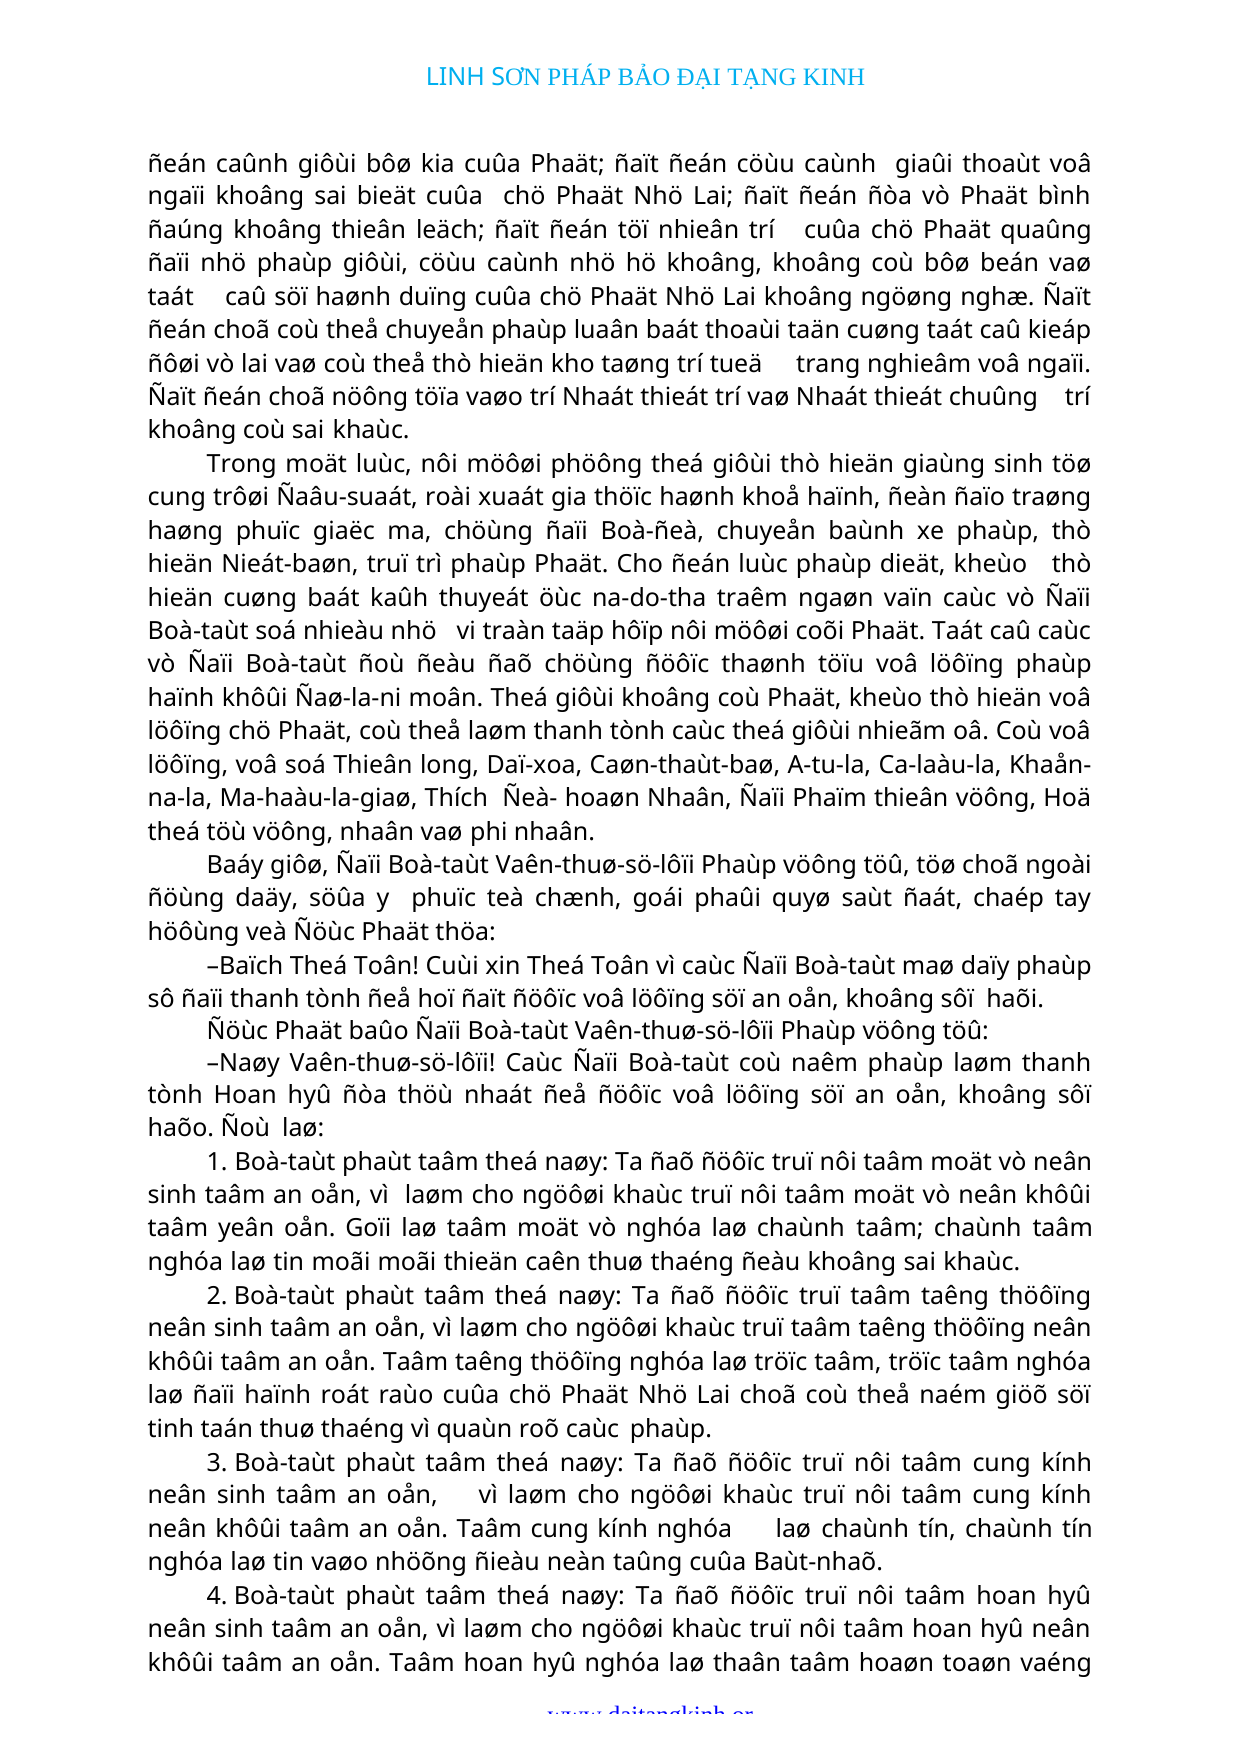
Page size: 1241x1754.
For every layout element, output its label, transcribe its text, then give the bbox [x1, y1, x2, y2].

text –Baïch Theá Toân! Cuùi xin Theá Toân vì caùc Ñaïi Boà-taùt maø daïy phaùp sô ñaïi thanh tònh ñeå hoï ñaït ñöôïc voâ löôïng söï an oån, khoâng sôï haõi. [147, 947, 1092, 1014]
text ñeán caûnh giôùi bôø kia cuûa Phaät; ñaït ñeán cöùu caùnh giaûi thoaùt voâ ngaïi khoâng sai bieät cuûa chö Phaät Nhö Lai; ñaït ñeán ñòa vò Phaät bình ñaúng khoâng thieân leäch; ñaït ñeán töï nhieân trí cuûa chö Phaät quaûng ñaïi nhö phaùp giôùi, cöùu caùnh nhö hö khoâng, khoâng coù bôø beán vaø taát caû söï haønh duïng cuûa chö Phaät Nhö Lai khoâng ngöøng nghæ. Ñaït ñeán choã coù theå chuyeån phaùp luaân baát thoaùi taän cuøng taát caû kieáp ñôøi vò lai vaø coù theå thò hieän kho taøng trí tueä trang nghieâm voâ ngaïi. Ñaït ñeán choã nöông töïa vaøo trí Nhaát thieát trí vaø Nhaát thieát chuûng trí khoâng coù sai khaùc. [147, 145, 1093, 446]
text Baáy giôø, Ñaïi Boà-taùt Vaên-thuø-sö-lôïi Phaùp vöông töû, töø choã ngoài ñöùng daäy, söûa y phuïc teà chænh, goái phaûi quyø saùt ñaát, chaép tay höôùng veà Ñöùc Phaät thöa: [147, 847, 1093, 947]
list Boà-taùt phaùt taâm theá naøy: Ta ñaõ ñöôïc truï taâm taêng thöôïng neân sinh taâm an oån, vì laøm cho ngöôøi khaùc truï taâm taêng thöôïng neân khôûi taâm an oån. Taâm taêng thöôïng nghóa laø tröïc taâm, tröïc taâm nghóa laø ñaïi haïnh roát raùo cuûa chö Phaät Nhö Lai choã coù theå naém giöõ söï tinh taán thuø thaéng vì quaùn roõ caùc phaùp. [147, 1277, 1093, 1444]
text Ñöùc Phaät baûo Ñaïi Boà-taùt Vaên-thuø-sö-lôïi Phaùp vöông töû: [206, 1014, 1105, 1046]
text Trong moät luùc, nôi möôøi phöông theá giôùi thò hieän giaùng sinh töø cung trôøi Ñaâu-suaát, roài xuaát gia thöïc haønh khoå haïnh, ñeàn ñaïo traøng haøng phuïc giaëc ma, chöùng ñaïi Boà-ñeà, chuyeån baùnh xe phaùp, thò hieän Nieát-baøn, truï trì phaùp Phaät. Cho ñeán luùc phaùp dieät, kheùo thò hieän cuøng baát kaûh thuyeát öùc na-do-tha traêm ngaøn vaïn caùc vò Ñaïi Boà-taùt soá nhieàu nhö vi traàn taäp hôïp nôi möôøi coõi Phaät. Taát caû caùc vò Ñaïi Boà-taùt ñoù ñeàu ñaõ chöùng ñöôïc thaønh töïu voâ löôïng phaùp haïnh khôûi Ñaø-la-ni moân. Theá giôùi khoâng coù Phaät, kheùo thò hieän voâ löôïng chö Phaät, coù theå laøm thanh tònh caùc theá giôùi nhieãm oâ. Coù voâ löôïng, voâ soá Thieân long, Daï-xoa, Caøn-thaùt-baø, A-tu-la, Ca-laàu-la, Khaån-na-la, Ma-haàu-la-giaø, Thích Ñeà- hoaøn Nhaân, Ñaïi Phaïm thieân vöông, Hoä theá töù vöông, nhaân vaø phi nhaân. [147, 446, 1093, 847]
list Boà-taùt phaùt taâm theá naøy: Ta ñaõ ñöôïc truï nôi taâm cung kính neân sinh taâm an oån, vì laøm cho ngöôøi khaùc truï nôi taâm cung kính neân khôûi taâm an oån. Taâm cung kính nghóa laø chaùnh tín, chaùnh tín nghóa laø tin vaøo nhöõng ñieàu neàn taûng cuûa Baùt-nhaõ. [147, 1444, 1093, 1578]
text –Naøy Vaên-thuø-sö-lôïi! Caùc Ñaïi Boà-taùt coù naêm phaùp laøm thanh tònh Hoan hyû ñòa thöù nhaát ñeå ñöôïc voâ löôïng söï an oån, khoâng sôï haõo. Ñoù laø: [147, 1046, 1093, 1144]
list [147, 1578, 1093, 1678]
list Boà-taùt phaùt taâm theá naøy: Ta ñaõ ñöôïc truï nôi taâm moät vò neân sinh taâm an oån, vì laøm cho ngöôøi khaùc truï nôi taâm moät vò neân khôûi taâm yeân oån. Goïi laø taâm moät vò nghóa laø chaùnh taâm; chaùnh taâm nghóa laø tin moãi moãi thieän caên thuø thaéng ñeàu khoâng sai khaùc. [147, 1144, 1093, 1277]
